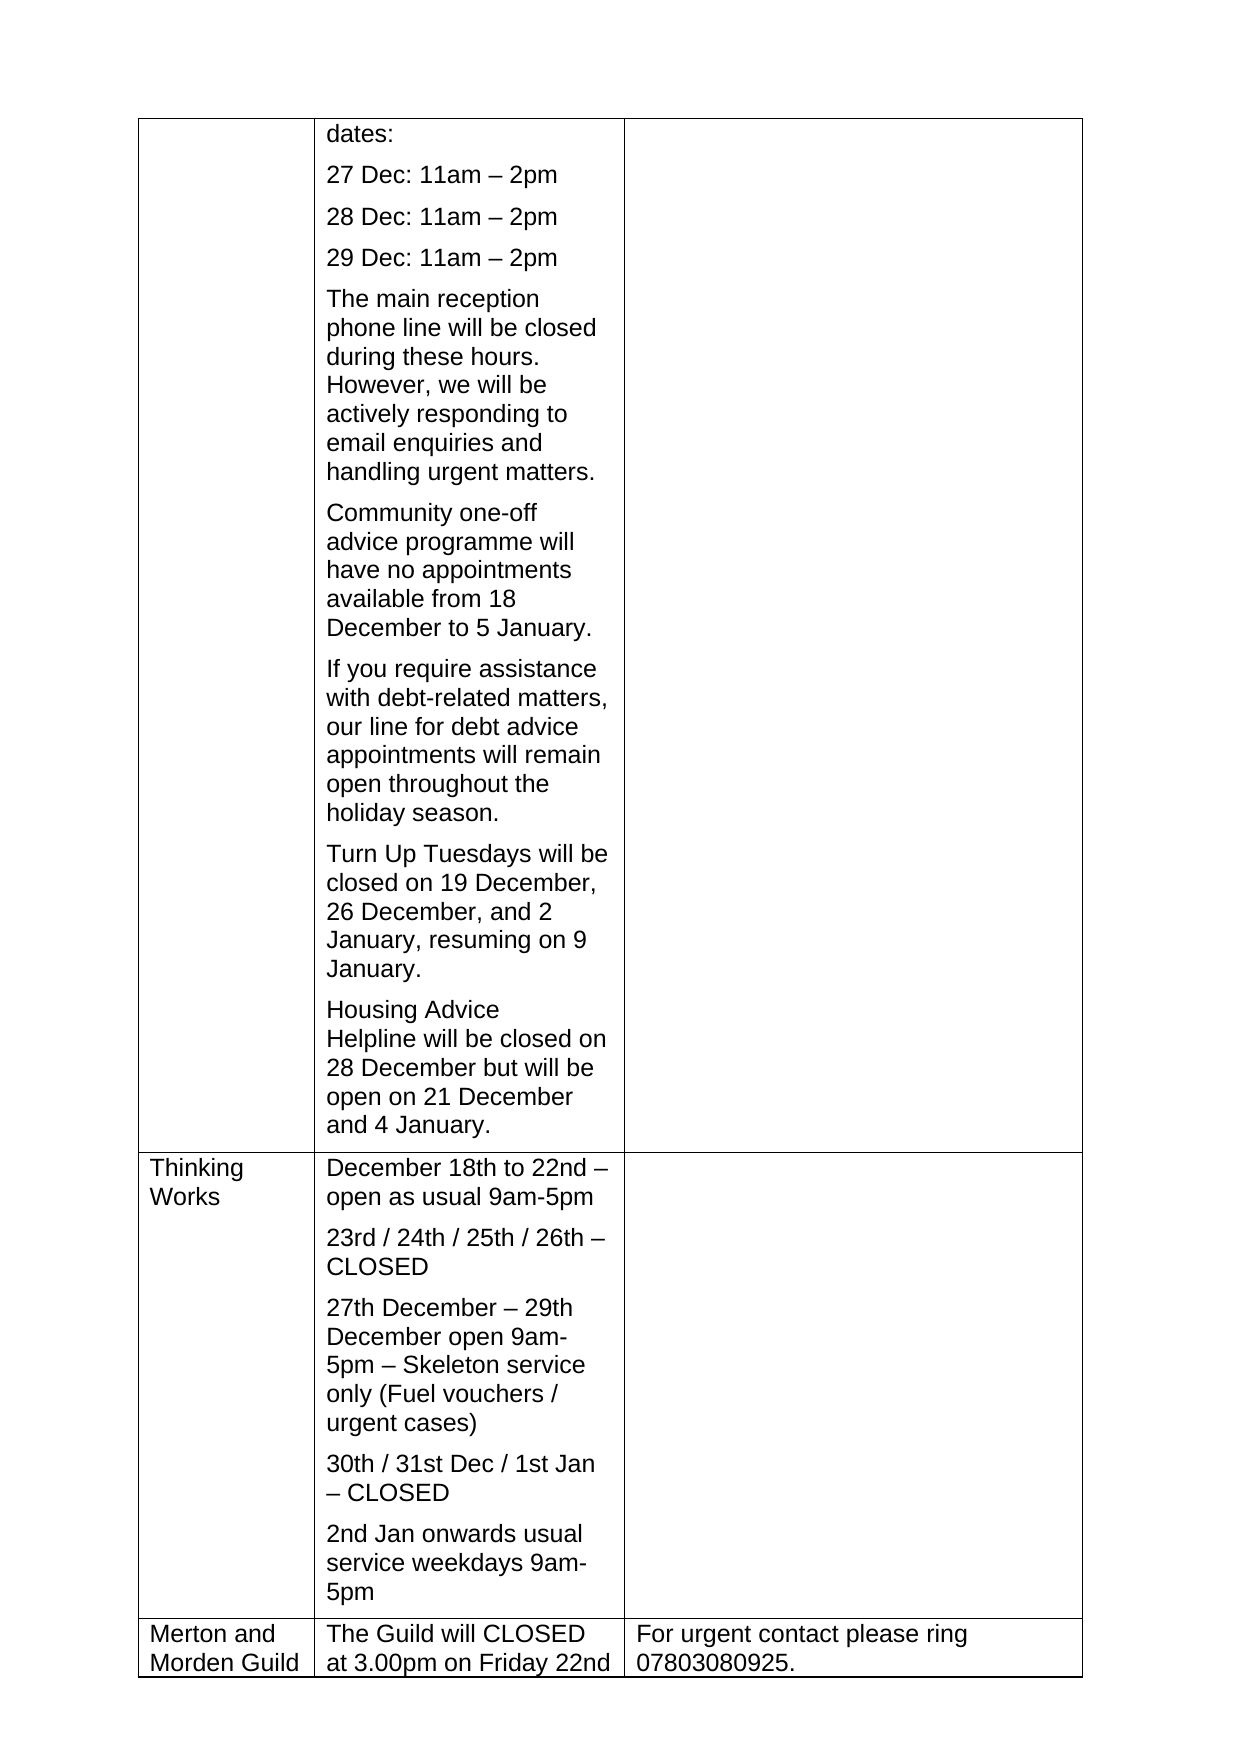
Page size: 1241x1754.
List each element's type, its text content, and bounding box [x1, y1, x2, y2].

table_cell Thinking Works [139, 1153, 314, 1618]
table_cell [625, 1619, 1082, 1676]
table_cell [625, 119, 1082, 1152]
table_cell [315, 119, 624, 1152]
table_cell [625, 1153, 1082, 1618]
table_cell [315, 1619, 624, 1676]
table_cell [139, 119, 314, 1152]
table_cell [139, 1619, 314, 1676]
table_cell December 18th to 22nd – open as usual 9am-5pm 23rd / 24th / 25th / 26th – CLOSED 27th December – 29th December open 9am-5pm – Skeleton service only (Fuel vouchers / urgent cases) 30th / 31st Dec / 1st Jan – CLOSED 2nd Jan onwards usual service weekdays 9am-5pm [315, 1153, 624, 1618]
